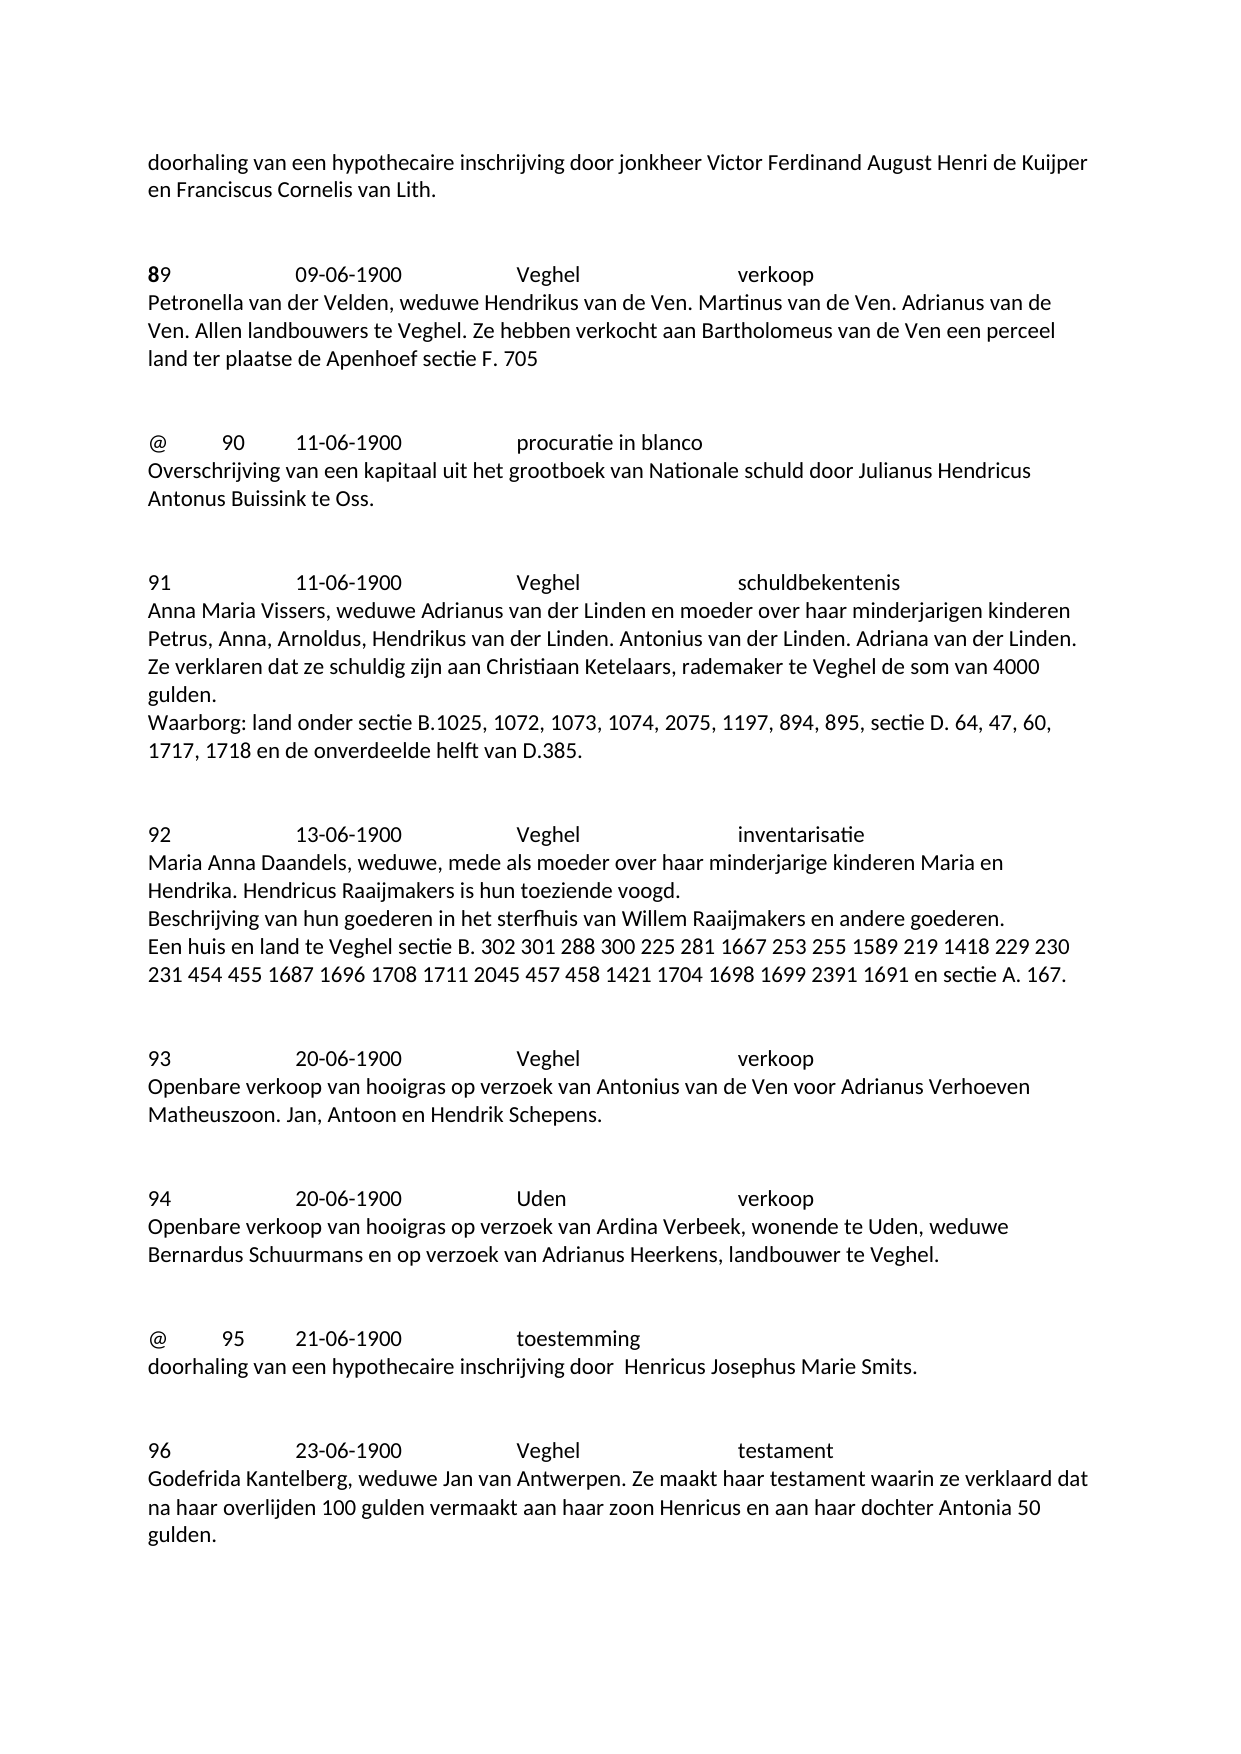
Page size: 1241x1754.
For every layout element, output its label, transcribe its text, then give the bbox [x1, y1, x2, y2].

text 93 20-06-1900 Veghel verkoop [148, 1044, 1093, 1072]
text 91 11-06-1900 Veghel schuldbekentenis [148, 568, 1093, 596]
text @ 90 11-06-1900 procuratie in blanco [148, 428, 1093, 456]
text Openbare verkoop van hooigras op verzoek van Antonius van de Ven voor Adrianus Verhoeven Matheuszoon. Jan, Antoon en Hendrik Schepens. [148, 1072, 1093, 1128]
text Openbare verkoop van hooigras op verzoek van Ardina Verbeek, wonende te Uden, weduwe Bernardus Schuurmans en op verzoek van Adrianus Heerkens, landbouwer te Veghel. [148, 1212, 1093, 1268]
text Beschrijving van hun goederen in het sterfhuis van Willem Raaijmakers en andere goederen. [148, 904, 1093, 932]
text 96 23-06-1900 Veghel testament [148, 1437, 1093, 1464]
text Waarborg: land onder sectie B.1025, 1072, 1073, 1074, 2075, 1197, 894, 895, sectie D. 64, 47, 60, 1717, 1718 en de onverdeelde helft van D.385. [148, 708, 1093, 764]
text 89 09-06-1900 Veghel verkoop [148, 260, 1093, 288]
text doorhaling van een hypothecaire inschrijving door jonkheer Victor Ferdinand August Henri de Kuijper en Franciscus Cornelis van Lith. [148, 148, 1093, 204]
text Een huis en land te Veghel sectie B. 302 301 288 300 225 281 1667 253 255 1589 219 1418 229 230 231 454 455 1687 1696 1708 1711 2045 457 458 1421 1704 1698 1699 2391 1691 en sectie A. 167. [148, 932, 1093, 988]
text doorhaling van een hypothecaire inschrijving door Henricus Josephus Marie Smits. [148, 1352, 1093, 1381]
text Petronella van der Velden, weduwe Hendrikus van de Ven. Martinus van de Ven. Adrianus van de Ven. Allen landbouwers te Veghel. Ze hebben verkocht aan Bartholomeus van de Ven een perceel land ter plaatse de Apenhoef sectie F. 705 [148, 288, 1093, 372]
text Overschrijving van een kapitaal uit het grootboek van Nationale schuld door Julianus Hendricus Antonus Buissink te Oss. [148, 456, 1093, 512]
text 92 13-06-1900 Veghel inventarisatie [148, 820, 1093, 848]
text Ze verklaren dat ze schuldig zijn aan Christiaan Ketelaars, rademaker te Veghel de som van 4000 gulden. [148, 652, 1093, 708]
text 94 20-06-1900 Uden verkoop [148, 1184, 1093, 1212]
text Godefrida Kantelberg, weduwe Jan van Antwerpen. Ze maakt haar testament waarin ze verklaard dat na haar overlijden 100 gulden vermaakt aan haar zoon Henricus en aan haar dochter Antonia 50 gulden. [148, 1464, 1093, 1549]
text Anna Maria Vissers, weduwe Adrianus van der Linden en moeder over haar minderjarigen kinderen Petrus, Anna, Arnoldus, Hendrikus van der Linden. Antonius van der Linden. Adriana van der Linden. [148, 596, 1093, 652]
text Maria Anna Daandels, weduwe, mede als moeder over haar minderjarige kinderen Maria en Hendrika. Hendricus Raaijmakers is hun toeziende voogd. [148, 848, 1093, 904]
text @ 95 21-06-1900 toestemming [148, 1324, 1093, 1352]
